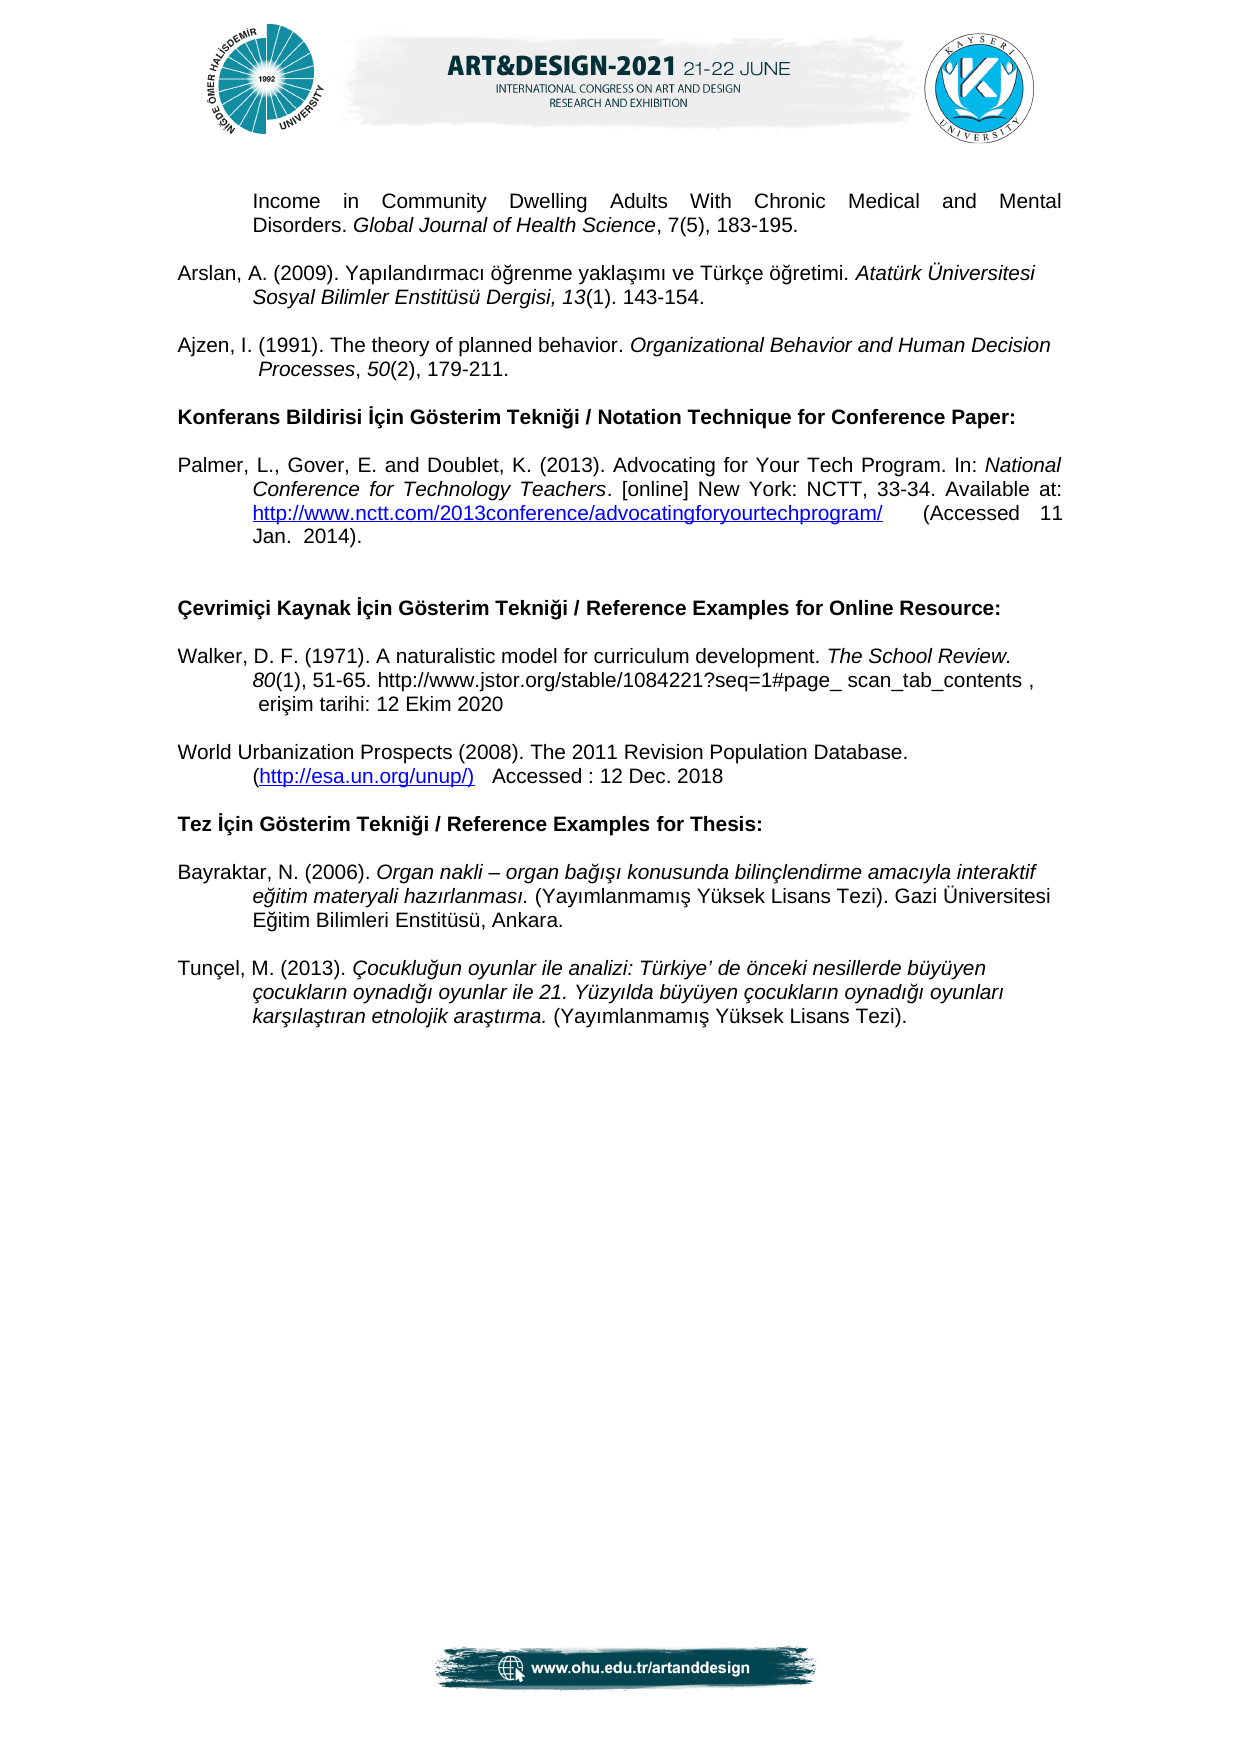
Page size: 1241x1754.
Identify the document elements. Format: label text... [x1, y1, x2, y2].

text World Urbanization Prospects (2008). The 2011 Revision Population Database. [177, 740, 1063, 764]
text Eğitim Bilimleri Enstitüsü, Ankara. [177, 908, 1063, 932]
text Tez İçin Gösterim Tekniği / Reference Examples for Thesis: [177, 812, 1063, 836]
text Tunçel, M. (2013). Çocukluğun oyunlar ile analizi: Türkiye’ de önceki nesillerde büyüyen [177, 956, 1063, 979]
text Palmer, L., Gover, E. and Doublet, K. (2013). Advocating for Your Tech Program. In: National Conference for Technology Teachers. [online] New York: NCTT, 33-34. Available at: http://www.nctt.com/2013conference/advocatingforyourtechprogram/ (Accessed 11 Jan. 2014). [177, 452, 1063, 548]
text Ajzen, I. (1991). The theory of planned behavior. Organizational Behavior and Human Decision [177, 333, 1063, 357]
text Processes, 50(2), 179-211. [177, 357, 1063, 381]
text Sosyal Bilimler Enstitüsü Dergisi, 13(1). 143-154. [177, 285, 1063, 309]
text eğitim materyali hazırlanması. (Yayımlanmamış Yüksek Lisans Tezi). Gazi Üniversitesi [177, 884, 1063, 908]
text Çevrimiçi Kaynak İçin Gösterim Tekniği / Reference Examples for Online Resource: [177, 596, 1063, 620]
text Income in Community Dwelling Adults With Chronic Medical and Mental Disorders. Global Journal of Health Science, 7(5), 183-195. [252, 189, 1063, 237]
text karşılaştıran etnolojik araştırma. (Yayımlanmamış Yüksek Lisans Tezi). [177, 1003, 1063, 1027]
text erişim tarihi: 12 Ekim 2020 [177, 692, 1063, 716]
picture [404, 1632, 870, 1708]
text (http://esa.un.org/unup/) Accessed : 12 Dec. 2018 [177, 764, 1063, 788]
text Bayraktar, N. (2006). Organ nakli – organ bağışı konusunda bilinçlendirme amacıyla interaktif [177, 860, 1063, 884]
picture [177, 5, 1063, 162]
text çocukların oynadığı oyunlar ile 21. Yüzyılda büyüyen çocukların oynadığı oyunları [177, 979, 1063, 1003]
text Konferans Bildirisi İçin Gösterim Tekniği / Notation Technique for Conference Paper: [177, 404, 1063, 428]
text Arslan, A. (2009). Yapılandırmacı öğrenme yaklaşımı ve Türkçe öğretimi. Atatürk Üniversitesi [177, 261, 1063, 285]
text 80(1), 51-65. http://www.jstor.org/stable/1084221?seq=1#page_ scan_tab_contents , [177, 668, 1063, 692]
text Walker, D. F. (1971). A naturalistic model for curriculum development. The School Review. [177, 644, 1063, 668]
